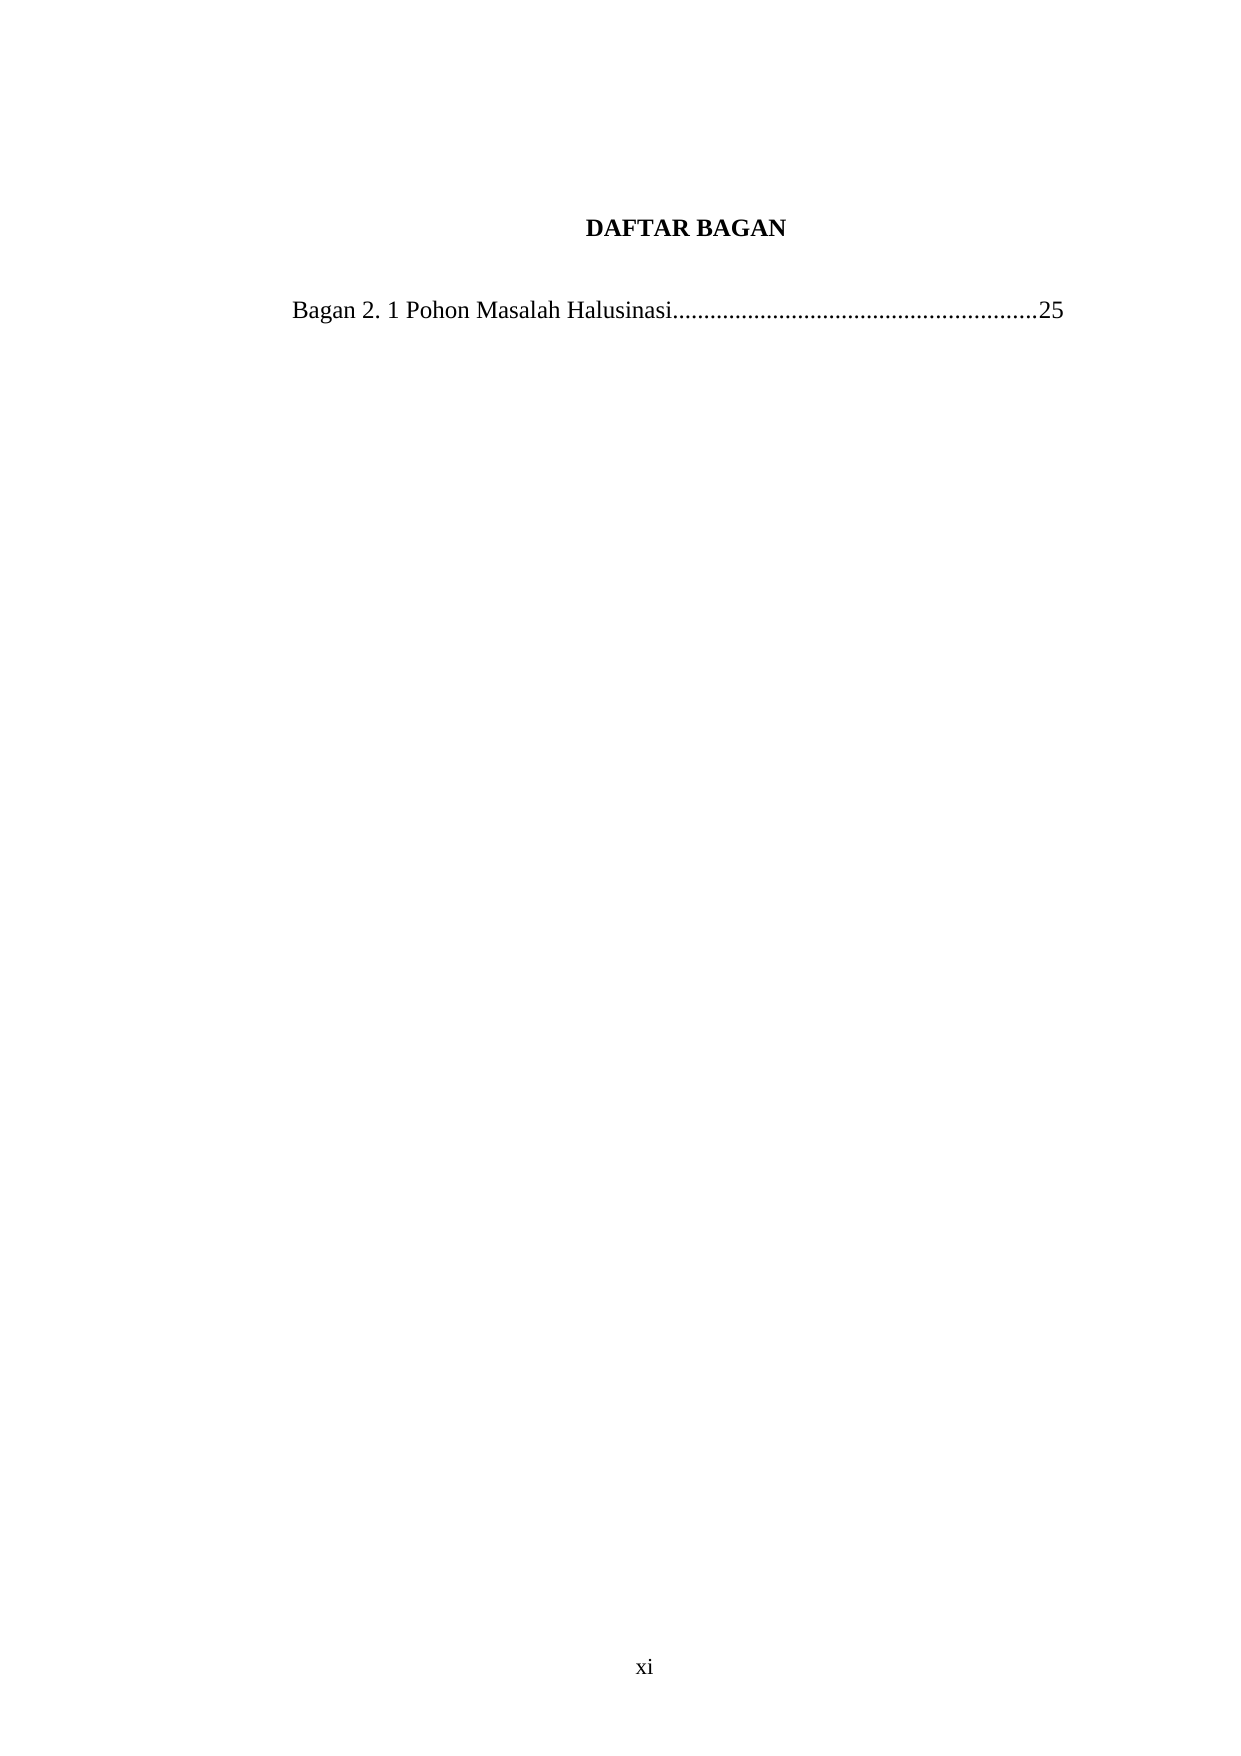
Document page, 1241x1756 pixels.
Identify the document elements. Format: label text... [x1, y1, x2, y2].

text Bagan 2. 1 Pohon Masalah Halusinasi 25 [292, 295, 1078, 324]
subtitle DAFTAR BAGAN [586, 213, 1078, 242]
